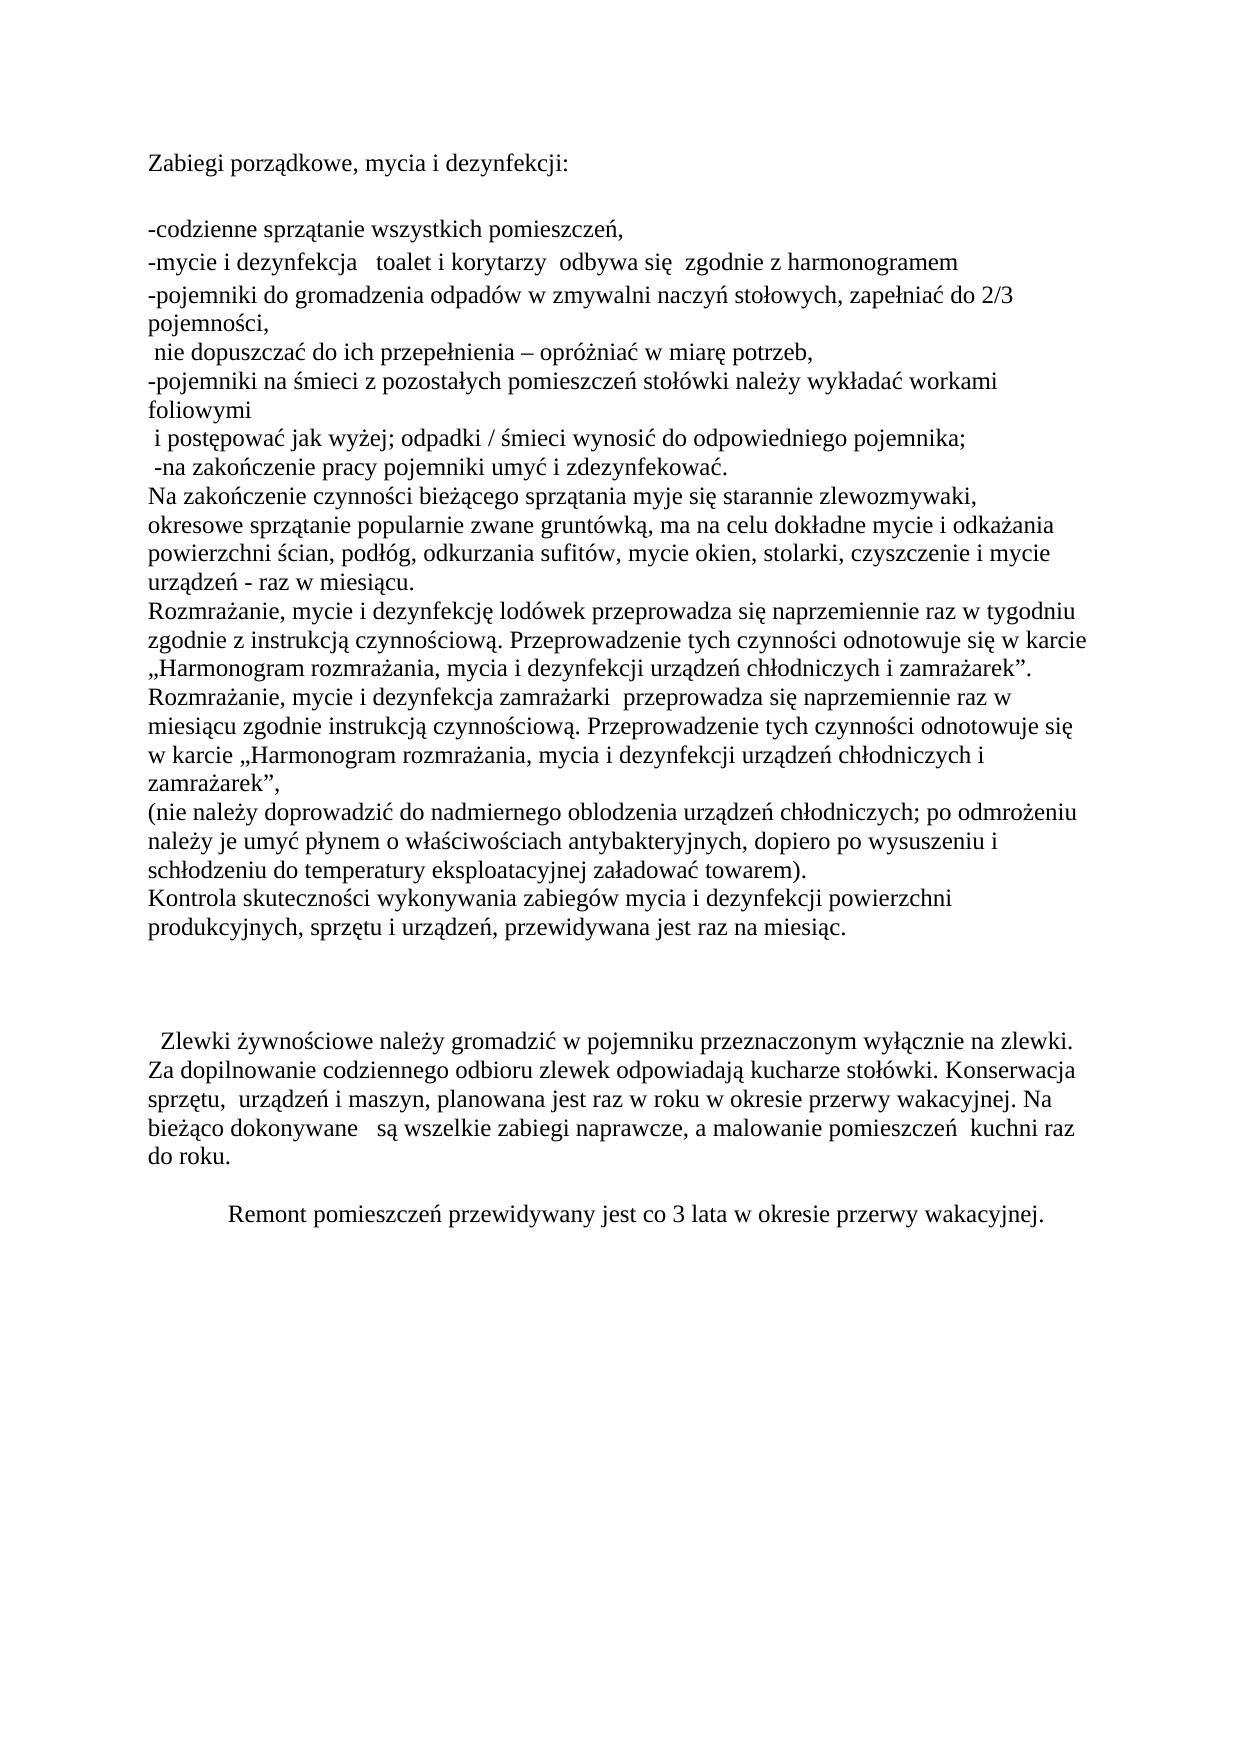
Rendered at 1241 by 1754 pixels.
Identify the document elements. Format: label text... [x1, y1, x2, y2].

text okresowe sprzątanie popularnie zwane gruntówką, ma na celu dokładne mycie i odkażania powierzchni ścian, podłóg, odkurzania sufitów, mycie okien, stolarki, czyszczenie i mycie urządzeń - raz w miesiącu. [148, 510, 1093, 596]
text -pojemniki do gromadzenia odpadów w zmywalni naczyń stołowych, zapełniać do 2/3 pojemności, [148, 280, 1093, 337]
text Kontrola skuteczności wykonywania zabiegów mycia i dezynfekcji powierzchni produkcyjnych, sprzętu i urządzeń, przewidywana jest raz na miesiąc. [148, 883, 1093, 941]
text Rozmrażanie, mycie i dezynfekcję lodówek przeprowadza się naprzemiennie raz w tygodniu zgodnie z instrukcją czynnościową. Przeprowadzenie tych czynności odnotowuje się w karcie „Harmonogram rozmrażania, mycia i dezynfekcji urządzeń chłodniczych i zamrażarek”. [148, 596, 1093, 682]
text i postępować jak wyżej; odpadki / śmieci wynosić do odpowiedniego pojemnika; [148, 423, 1093, 452]
text Na zakończenie czynności bieżącego sprzątania myje się starannie zlewozmywaki, [148, 481, 1093, 510]
text nie dopuszczać do ich przepełnienia – opróżniać w miarę potrzeb, [148, 337, 1093, 366]
text -na zakończenie pracy pojemniki umyć i zdezynfekować. [148, 452, 1093, 481]
text Rozmrażanie, mycie i dezynfekcja zamrażarki przeprowadza się naprzemiennie raz w miesiącu zgodnie instrukcją czynnościową. Przeprowadzenie tych czynności odnotowuje się w karcie „Harmonogram rozmrażania, mycia i dezynfekcji urządzeń chłodniczych i zamrażarek”, [148, 682, 1093, 797]
text Zabiegi porządkowe, mycia i dezynfekcji: [148, 148, 1093, 176]
text (nie należy doprowadzić do nadmiernego oblodzenia urządzeń chłodniczych; po odmrożeniu należy je umyć płynem o właściwościach antybakteryjnych, dopiero po wysuszeniu i schłodzeniu do temperatury eksploatacyjnej załadować towarem). [148, 797, 1093, 883]
text Remont pomieszczeń przewidywany jest co 3 lata w okresie przerwy wakacyjnej. [148, 1199, 1093, 1228]
text Zlewki żywnościowe należy gromadzić w pojemniku przeznaczonym wyłącznie na zlewki. Za dopilnowanie codziennego odbioru zlewek odpowiadają kucharze stołówki. Konserwacja sprzętu, urządzeń i maszyn, planowana jest raz w roku w okresie przerwy wakacyjnej. Na bieżąco dokonywane są wszelkie zabiegi naprawcze, a malowanie pomieszczeń kuchni raz do roku. [148, 1026, 1093, 1170]
text -pojemniki na śmieci z pozostałych pomieszczeń stołówki należy wykładać workami foliowymi [148, 366, 1093, 423]
text -codzienne sprzątanie wszystkich pomieszczeń, [148, 214, 1093, 242]
text -mycie i dezynfekcja toalet i korytarzy odbywa się zgodnie z harmonogramem [148, 247, 1093, 275]
